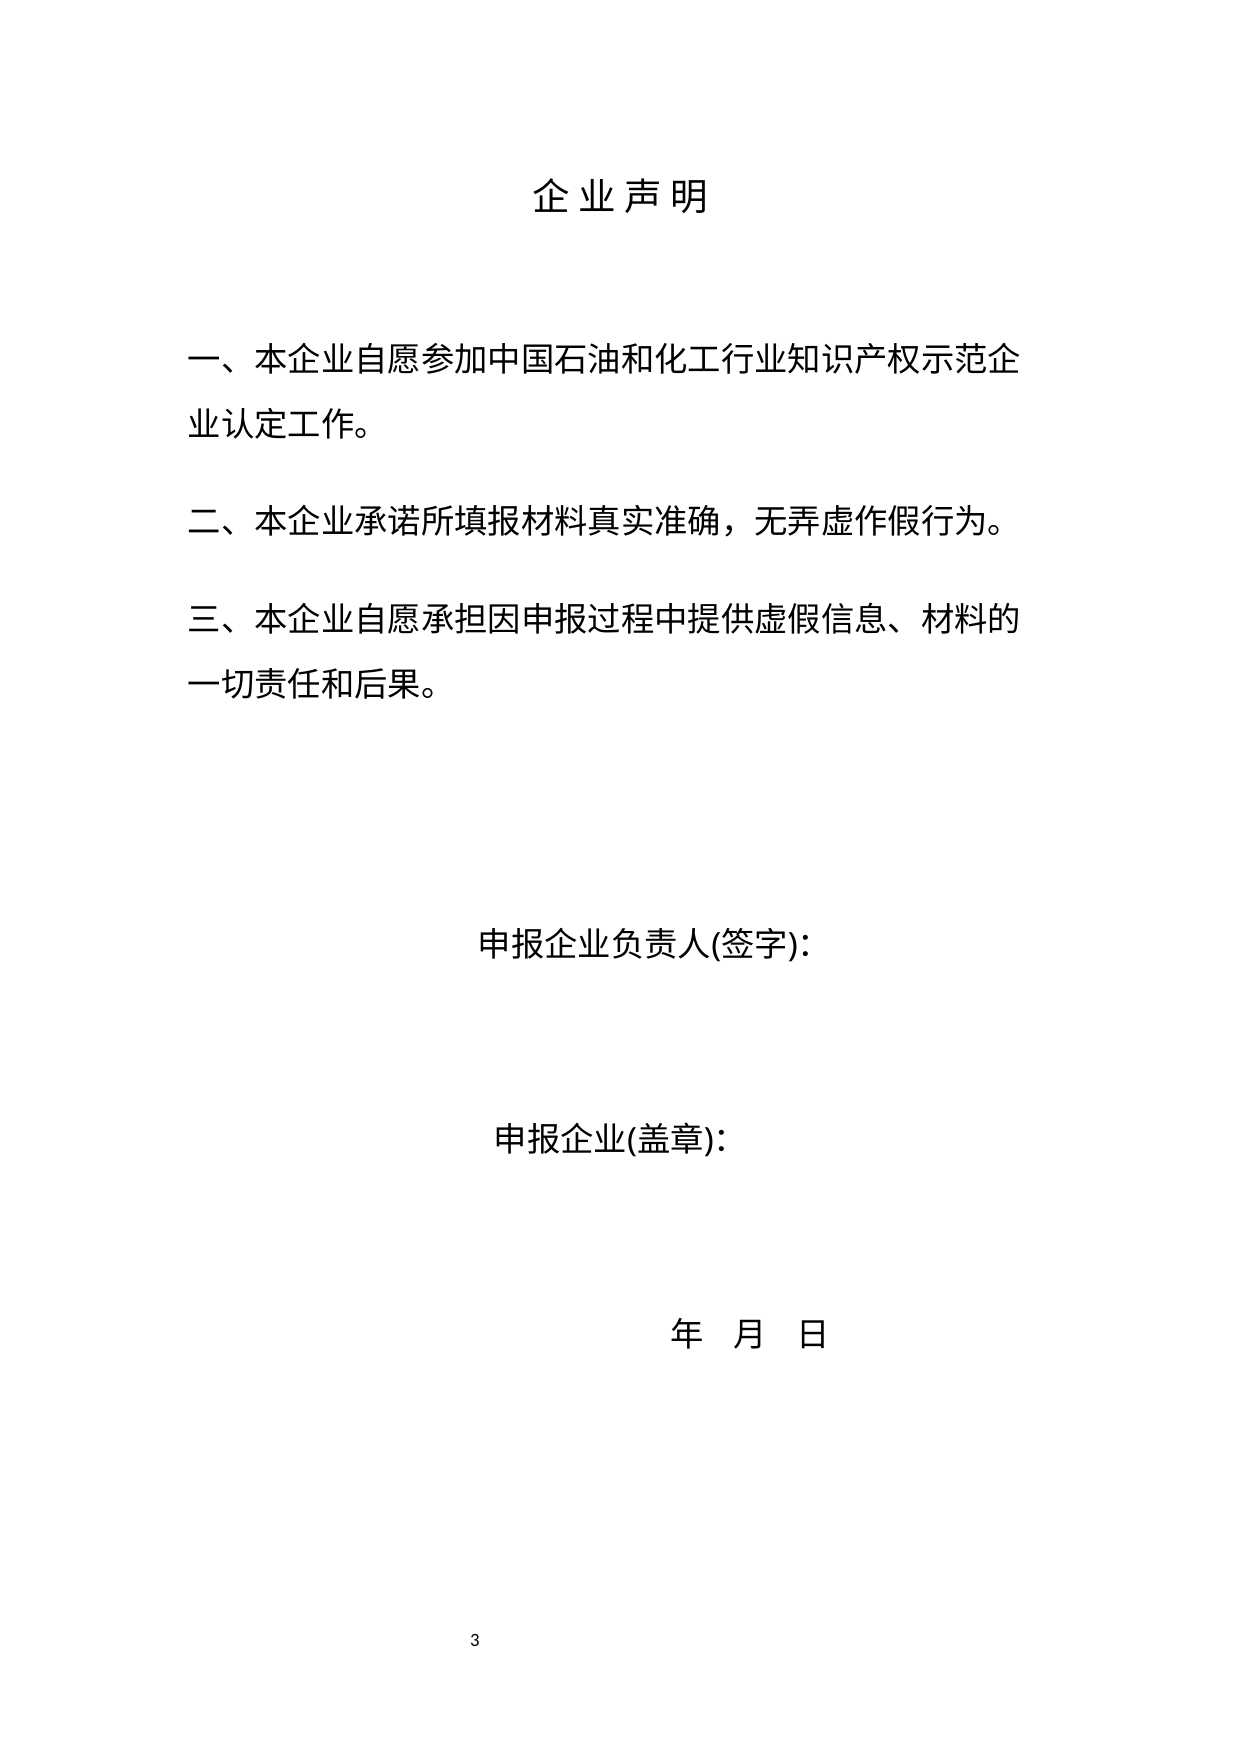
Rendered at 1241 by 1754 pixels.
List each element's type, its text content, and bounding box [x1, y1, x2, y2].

list 本企业自愿承担因申报过程中提供虚假信息、材料的一切责任和后果。 [187, 584, 1053, 714]
list 本企业承诺所填报材料真实准确，无弄虚作假行为。 [187, 487, 1053, 552]
list 本企业自愿参加中国石油和化工行业知识产权示范企业认定工作。 [187, 324, 1053, 454]
text 申报企业(盖章)： [187, 1104, 1053, 1169]
text 年 月 日 [187, 1299, 1053, 1364]
text 企 业 声 明 [187, 162, 1053, 227]
text 申报企业负责人(签字)： [187, 909, 1053, 974]
